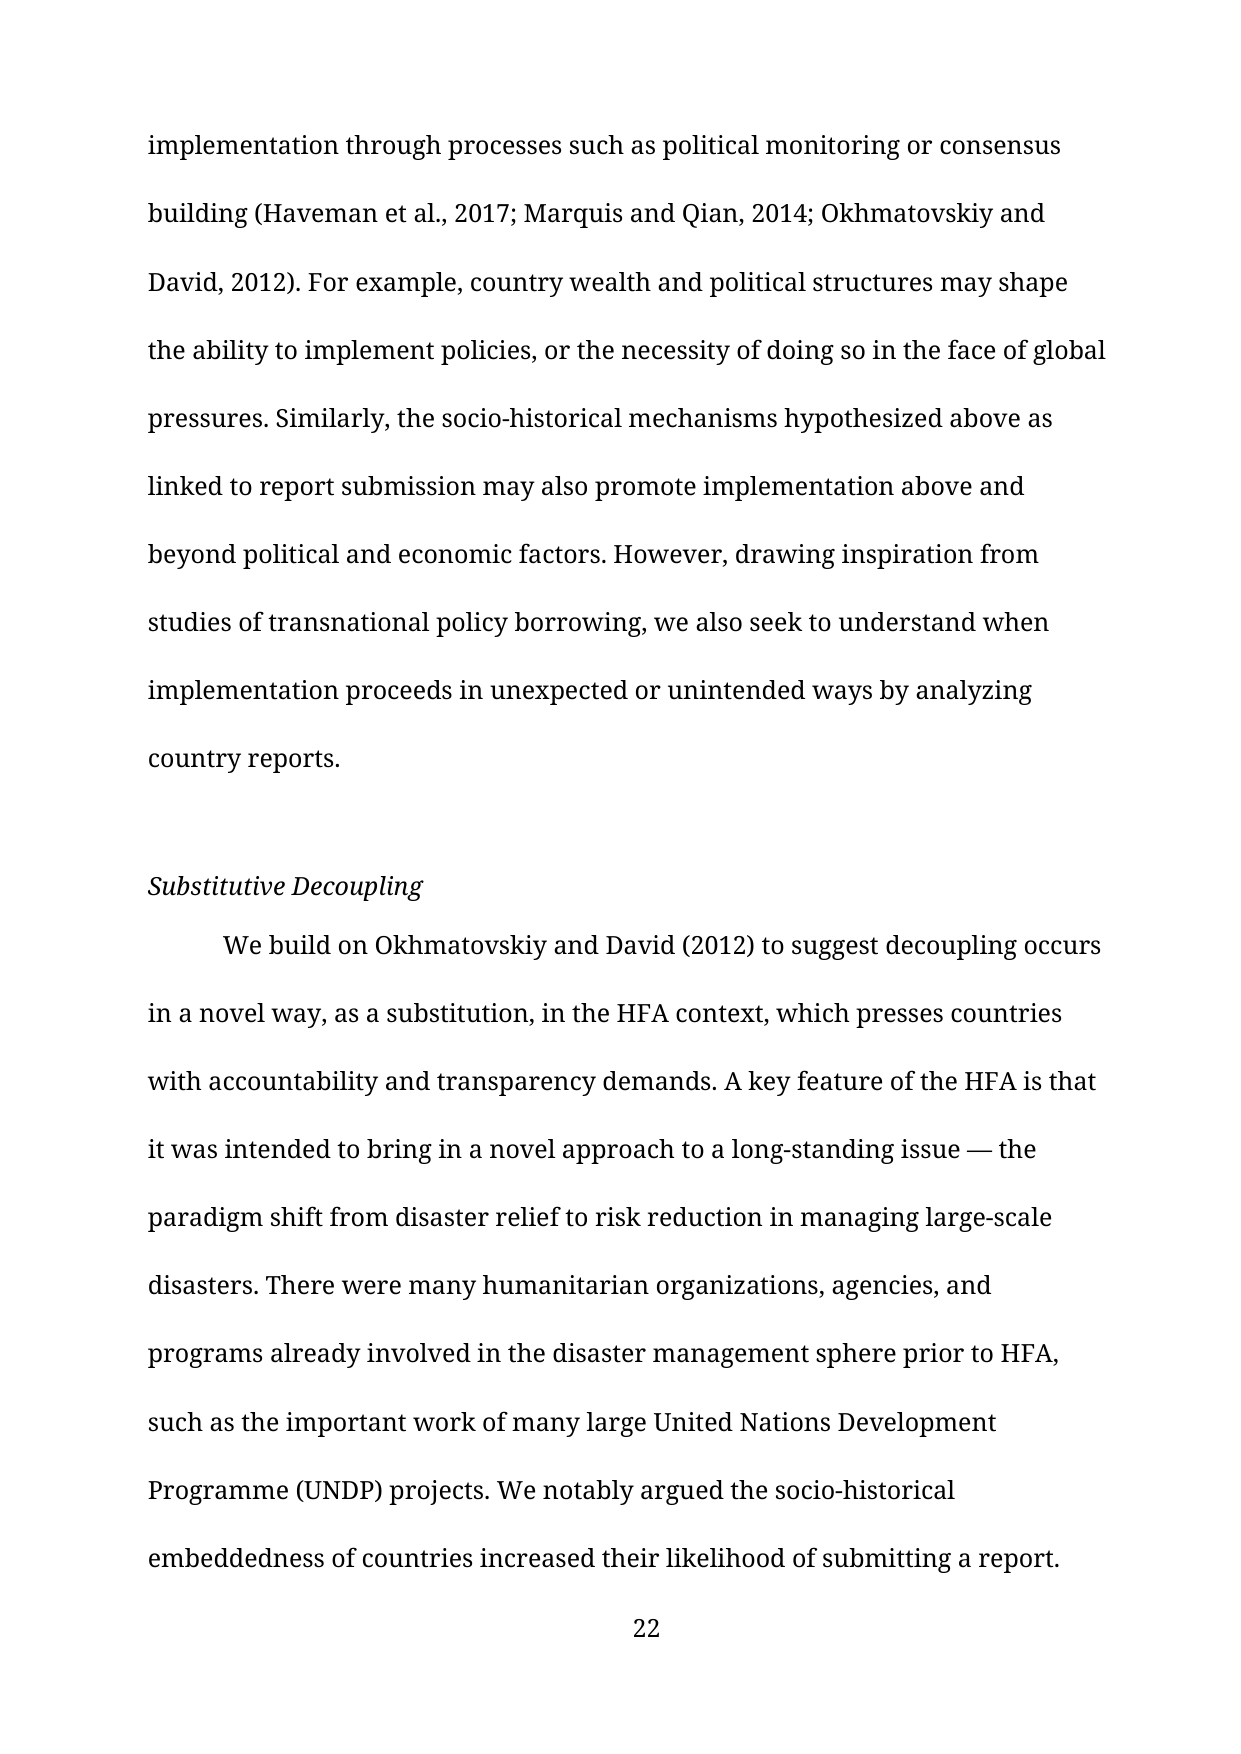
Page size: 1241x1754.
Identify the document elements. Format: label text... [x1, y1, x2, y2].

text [148, 927, 1107, 1574]
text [148, 128, 1107, 775]
text Substitutive Decoupling [148, 868, 1107, 902]
